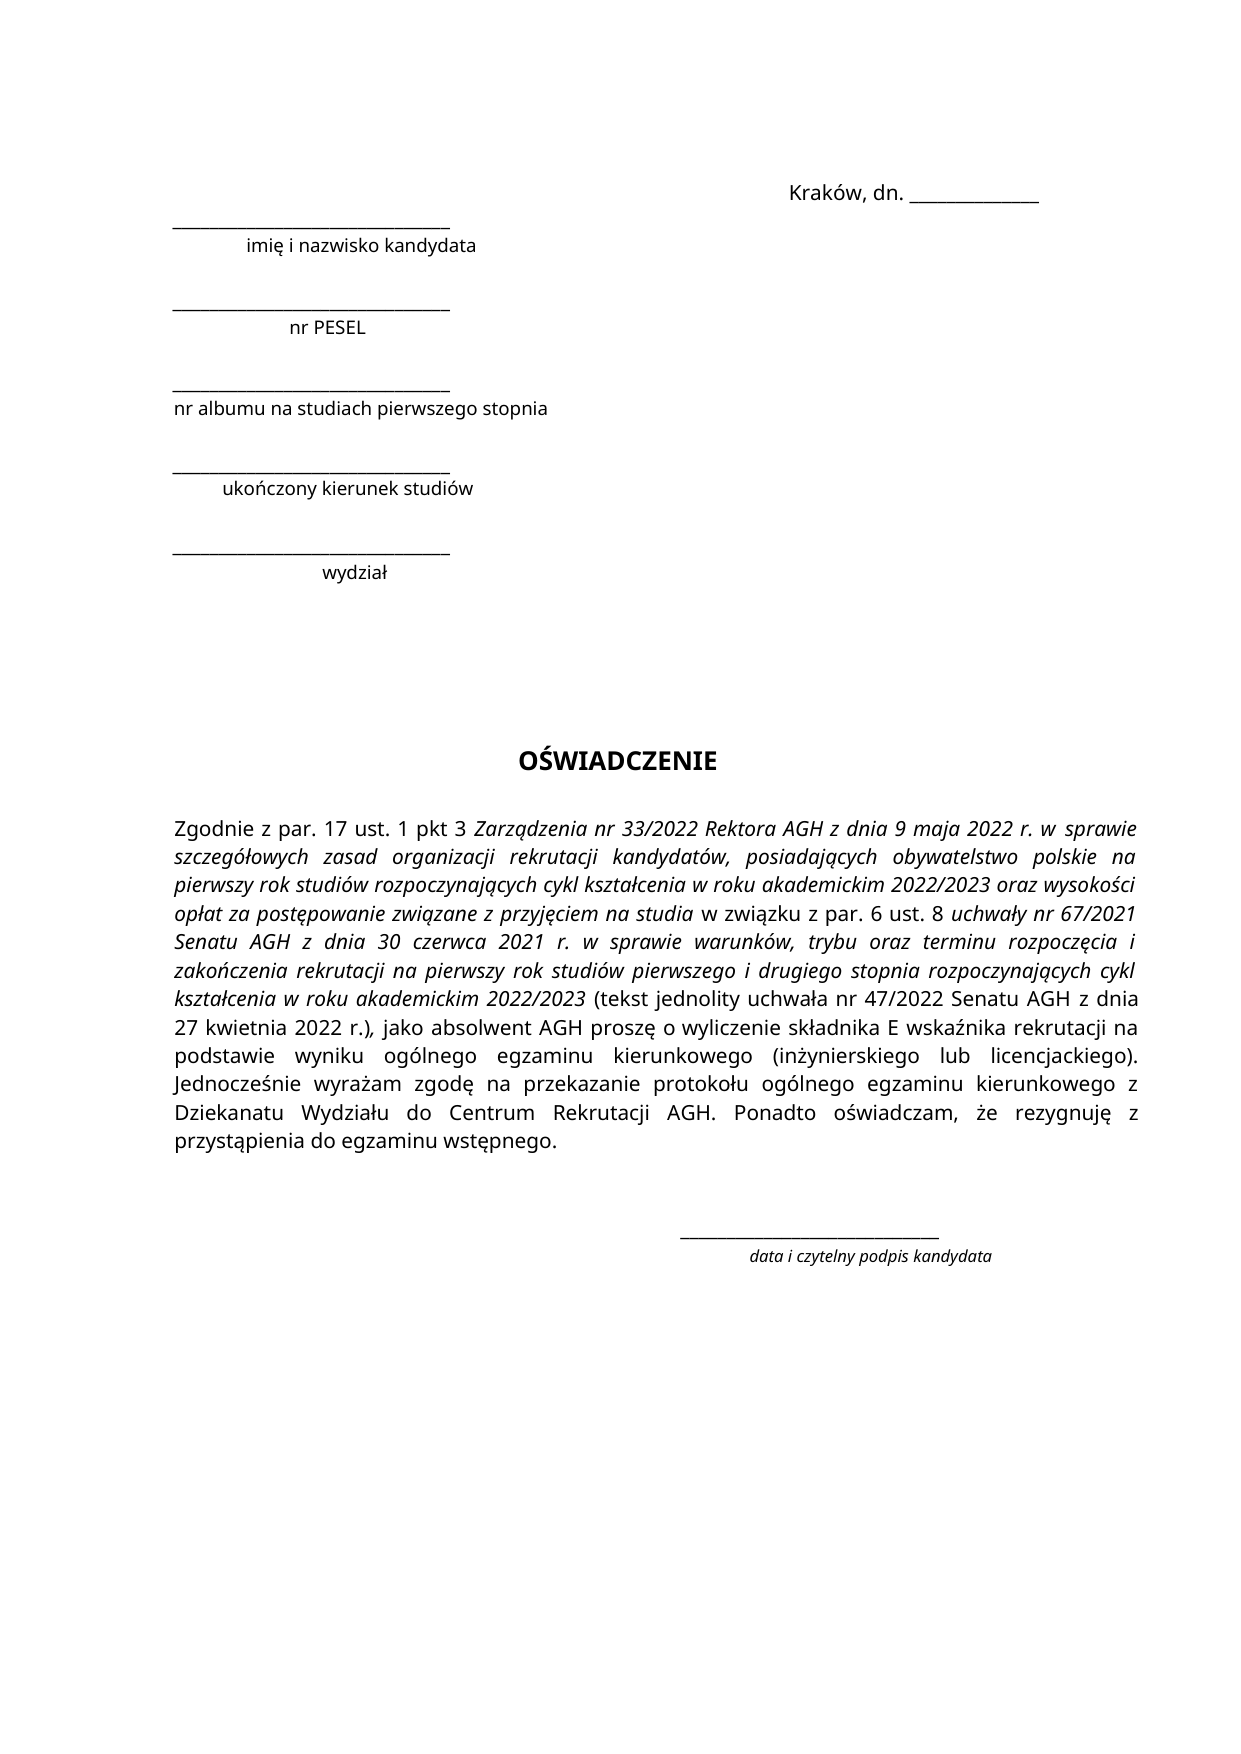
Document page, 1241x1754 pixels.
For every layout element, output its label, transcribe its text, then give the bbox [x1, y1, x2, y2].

text ______________________________ [172, 449, 590, 477]
text OŚWIADCZENIE [518, 743, 804, 778]
text ______________________________ [172, 204, 590, 233]
text data i czytelny podpis kandydata [696, 1245, 1047, 1268]
text ______________________________ [172, 286, 590, 314]
text nr PESEL [289, 314, 436, 339]
text ______________________________ [172, 530, 590, 558]
text nr albumu na studiach pierwszego stopnia [174, 395, 587, 421]
text ____________________________ [680, 1214, 1074, 1242]
text Kraków, dn. ______________ [788, 178, 1129, 207]
text Zgodnie z par. 17 ust. 1 pkt 3 Zarządzenia nr 33/2022 Rektora AGH z dnia 9 maja 2022 r. w sprawie szczegółowych zasad organizacji rekrutacji kandydatów, posiadających obywatelstwo polskie na pierwszy rok studiów rozpoczynających cykl kształcenia w roku akademickim 2022/2023 oraz wysokości opłat za postępowanie związane z przyjęciem na studia w związku z par. 6 ust. 8 uchwały nr 67/2021 Senatu AGH z dnia 30 czerwca 2021 r. w sprawie warunków, trybu oraz terminu rozpoczęcia i zakończenia rekrutacji na pierwszy rok studiów pierwszego i drugiego stopnia rozpoczynających cykl kształcenia w roku akademickim 2022/2023 (tekst jednolity uchwała nr 47/2022 Senatu AGH z dnia 27 kwietnia 2022 r.), jako absolwent AGH proszę o wyliczenie składnika E wskaźnika rekrutacji na podstawie wyniku ogólnego egzaminu kierunkowego (inżynierskiego lub licencjackiego). Jednocześnie wyrażam zgodę na przekazanie protokołu ogólnego egzaminu kierunkowego z Dziekanatu Wydziału do Centrum Rekrutacji AGH. Ponadto oświadczam, że rezygnuję z przystąpienia do egzaminu wstępnego. [174, 814, 1139, 1155]
text imię i nazwisko kandydata [246, 232, 542, 258]
text ukończony kierunek studiów [222, 475, 538, 500]
text wydział [322, 559, 460, 585]
text ______________________________ [172, 367, 590, 396]
